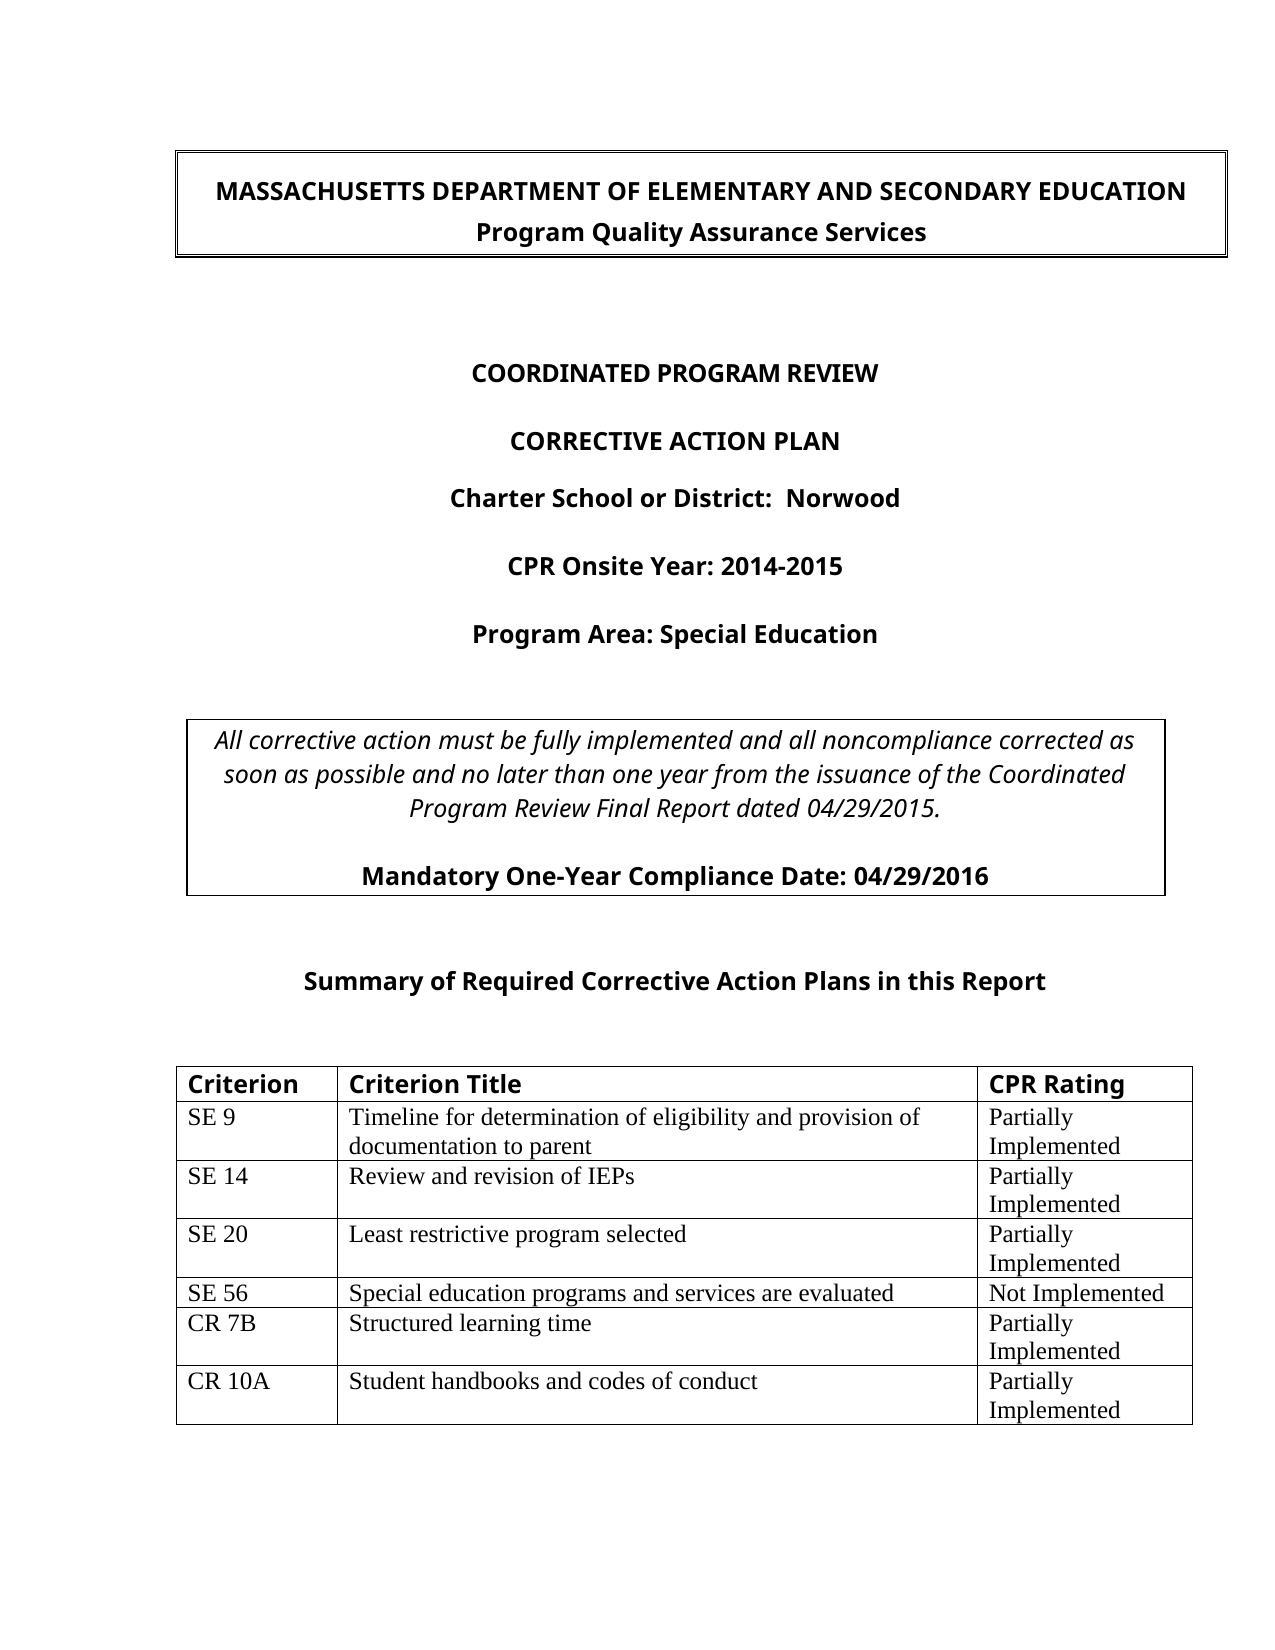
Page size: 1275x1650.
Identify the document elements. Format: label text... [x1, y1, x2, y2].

subtitle COORDINATED PROGRAM REVIEW [187, 356, 1162, 390]
table_header CPR Rating [978, 1067, 1192, 1101]
title Charter School or District: Norwood [187, 481, 1162, 515]
table_cell CR 10A [177, 1366, 337, 1424]
title Program Area: Special Education [187, 617, 1162, 651]
table_cell Special education programs and services are evaluated [338, 1278, 977, 1307]
table_cell SE 9 [177, 1102, 337, 1160]
table_header Criterion [177, 1067, 337, 1101]
table_header Criterion Title [338, 1067, 977, 1101]
table_cell Timeline for determination of eligibility and provision of documentation to parent [338, 1102, 977, 1160]
subtitle CORRECTIVE ACTION PLAN [187, 424, 1162, 458]
table_cell Not Implemented [978, 1278, 1192, 1307]
text Summary of Required Corrective Action Plans in this Report [187, 964, 1162, 998]
table_cell SE 14 [177, 1161, 337, 1218]
table_cell Partially Implemented [978, 1308, 1192, 1365]
table_cell Partially Implemented [978, 1219, 1192, 1277]
table_cell Partially Implemented [978, 1366, 1192, 1424]
table_header MASSACHUSETTS DEPARTMENT OF ELEMENTARY AND SECONDARY EDUCATION Program Quality Assurance Services [178, 153, 1225, 254]
table_cell Review and revision of IEPs [338, 1161, 977, 1218]
table_cell Least restrictive program selected [338, 1219, 977, 1277]
table_cell Partially Implemented [978, 1102, 1192, 1160]
text Mandatory One-Year Compliance Date: 04/29/2016 [188, 855, 1164, 895]
table_cell Partially Implemented [978, 1161, 1192, 1218]
table_cell SE 56 [177, 1278, 337, 1307]
table_cell Structured learning time [338, 1308, 977, 1365]
table_cell Student handbooks and codes of conduct [338, 1366, 977, 1424]
table_cell CR 7B [177, 1308, 337, 1365]
text All corrective action must be fully implemented and all noncompliance corrected as soon as possible and no later than one year from the issuance of the Coordinated Program Review Final Report dated 04/29/2015. [188, 720, 1164, 824]
title CPR Onsite Year: 2014-2015 [187, 549, 1162, 583]
table_cell SE 20 [177, 1219, 337, 1277]
